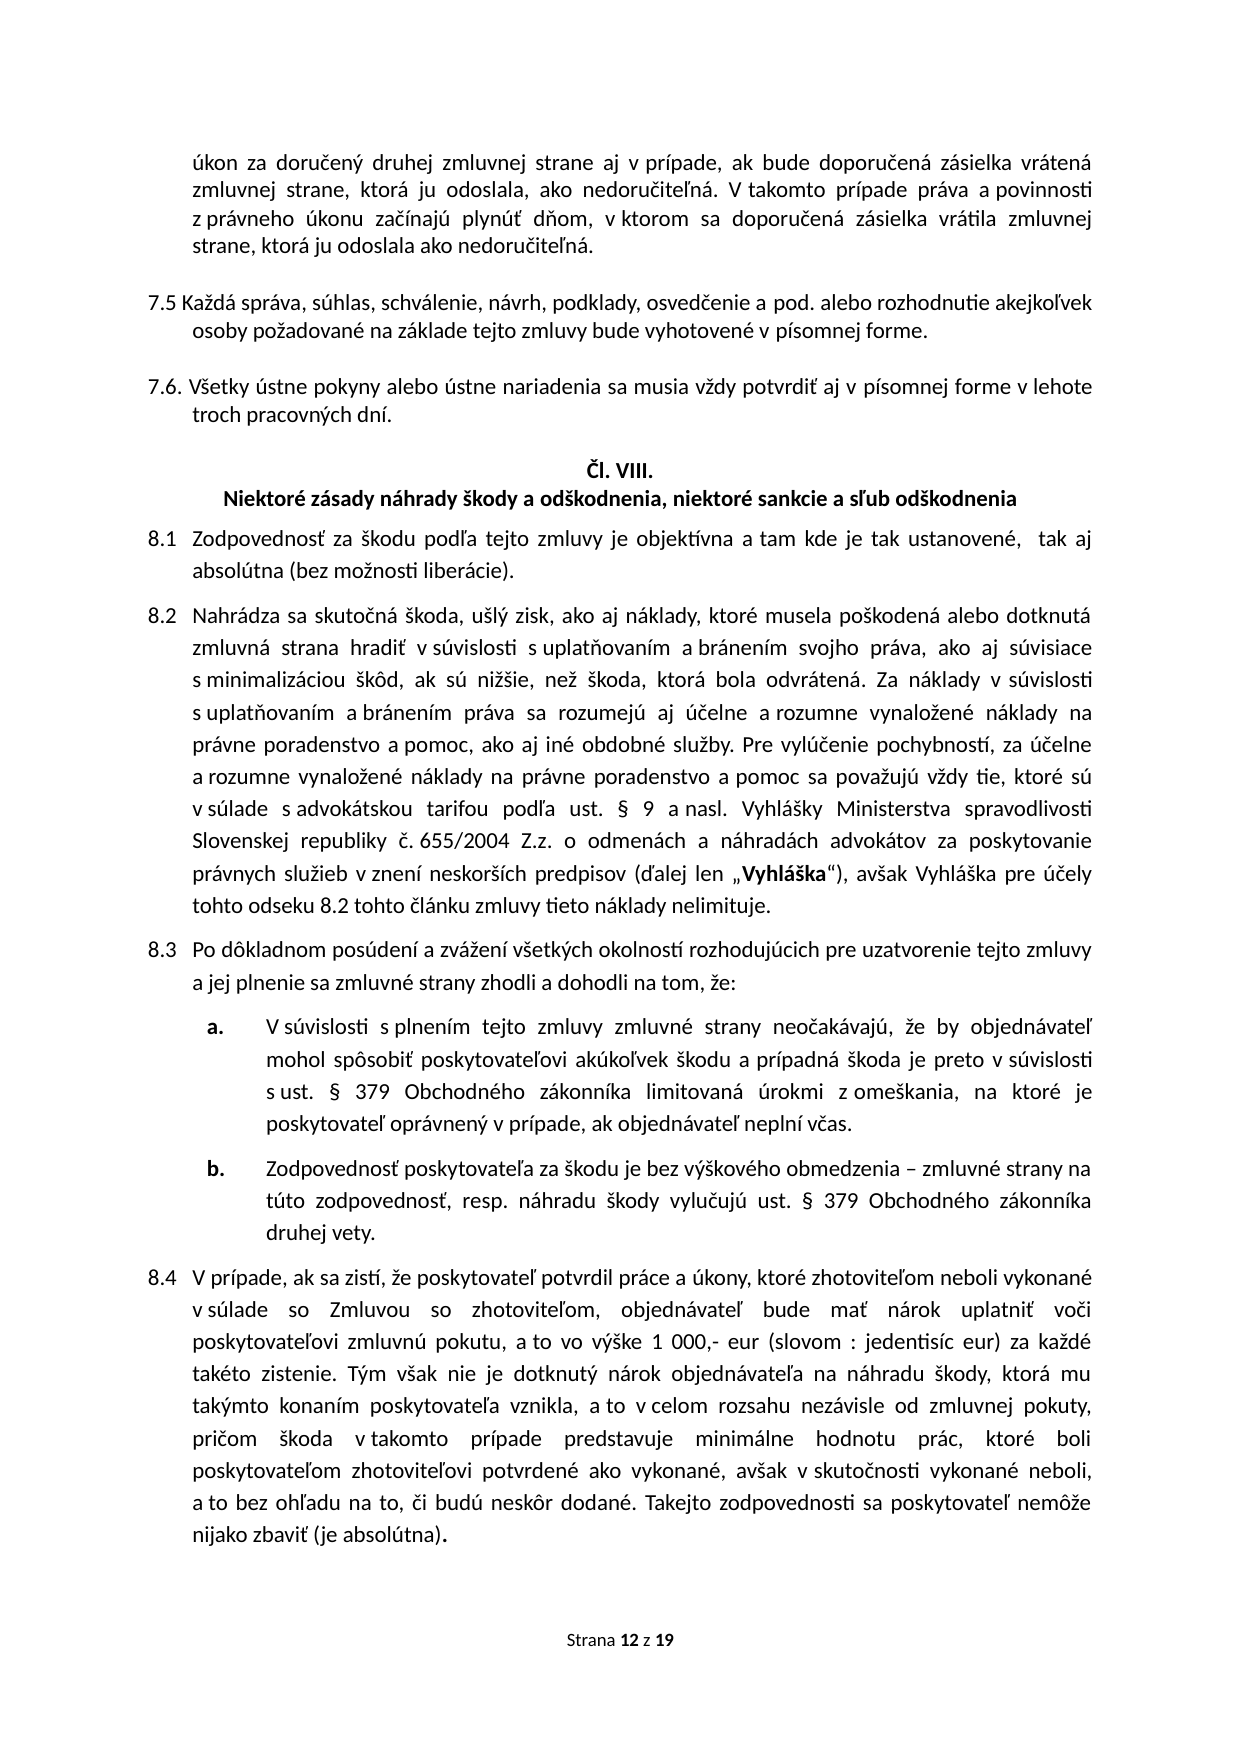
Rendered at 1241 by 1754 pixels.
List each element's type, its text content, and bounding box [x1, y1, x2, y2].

list Zodpovednosť poskytovateľa za škodu je bez výškového obmedzenia – zmluvné strany na túto zodpovednosť, resp. náhradu škody vylučujú ust. § 379 Obchodného zákonníka druhej vety. [207, 1154, 1093, 1246]
text Čl. VIII. [148, 456, 1093, 484]
list V súvislosti s plnením tejto zmluvy zmluvné strany neočakávajú, že by objednávateľ mohol spôsobiť poskytovateľovi akúkoľvek škodu a prípadná škoda je preto v súvislosti s ust. § 379 Obchodného zákonníka limitovaná úrokmi z omeškania, na ktoré je poskytovateľ oprávnený v prípade, ak objednávateľ neplní včas. [207, 1012, 1093, 1137]
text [148, 148, 1093, 260]
list Po dôkladnom posúdení a zvážení všetkých okolností rozhodujúcich pre uzatvorenie tejto zmluvy a jej plnenie sa zmluvné strany zhodli a dohodli na tom, že: [148, 936, 1093, 996]
text 7.6. Všetky ústne pokyny alebo ústne nariadenia sa musia vždy potvrdiť aj v písomnej forme v lehote troch pracovných dní. [148, 372, 1093, 428]
text Niektoré zásady náhrady škody a odškodnenia, niektoré sankcie a sľub odškodnenia [148, 484, 1093, 512]
text 7.5 Každá správa, súhlas, schválenie, návrh, podklady, osvedčenie a pod. alebo rozhodnutie akejkoľvek osoby požadované na základe tejto zmluvy bude vyhotovené v písomnej forme. [148, 288, 1093, 344]
list Nahrádza sa skutočná škoda, ušlý zisk, ako aj náklady, ktoré musela poškodená alebo dotknutá zmluvná strana hradiť v súvislosti s uplatňovaním a bránením svojho práva, ako aj súvisiace s minimalizáciou škôd, ak sú nižšie, než škoda, ktorá bola odvrátená. Za náklady v súvislosti s uplatňovaním a bránením práva sa rozumejú aj účelne a rozumne vynaložené náklady na právne poradenstvo a pomoc, ako aj iné obdobné služby. Pre vylúčenie pochybností, za účelne a rozumne vynaložené náklady na právne poradenstvo a pomoc sa považujú vždy tie, ktoré sú v súlade s advokátskou tarifou podľa ust. § 9 a nasl. Vyhlášky Ministerstva spravodlivosti Slovenskej republiky č. 655/2004 Z.z. o odmenách a náhradách advokátov za poskytovanie právnych služieb v znení neskorších predpisov (ďalej len „Vyhláška“), avšak Vyhláška pre účely tohto odseku 8.2 tohto článku zmluvy tieto náklady nelimituje. [148, 601, 1093, 919]
list Zodpovednosť za škodu podľa tejto zmluvy je objektívna a tam kde je tak ustanovené, tak aj absolútna (bez možnosti liberácie). [148, 524, 1093, 584]
list V prípade, ak sa zistí, že poskytovateľ potvrdil práce a úkony, ktoré zhotoviteľom neboli vykonané v súlade so Zmluvou so zhotoviteľom, objednávateľ bude mať nárok uplatniť voči poskytovateľovi zmluvnú pokutu, a to vo výške 1 000,- eur (slovom : jedentisíc eur) za každé takéto zistenie. Tým však nie je dotknutý nárok objednávateľa na náhradu škody, ktorá mu takýmto konaním poskytovateľa vznikla, a to v celom rozsahu nezávisle od zmluvnej pokuty, pričom škoda v takomto prípade predstavuje minimálne hodnotu prác, ktoré boli poskytovateľom zhotoviteľovi potvrdené ako vykonané, avšak v skutočnosti vykonané neboli, a to bez ohľadu na to, či budú neskôr dodané. Takejto zodpovednosti sa poskytovateľ nemôže nijako zbaviť (je absolútna). [148, 1263, 1093, 1548]
